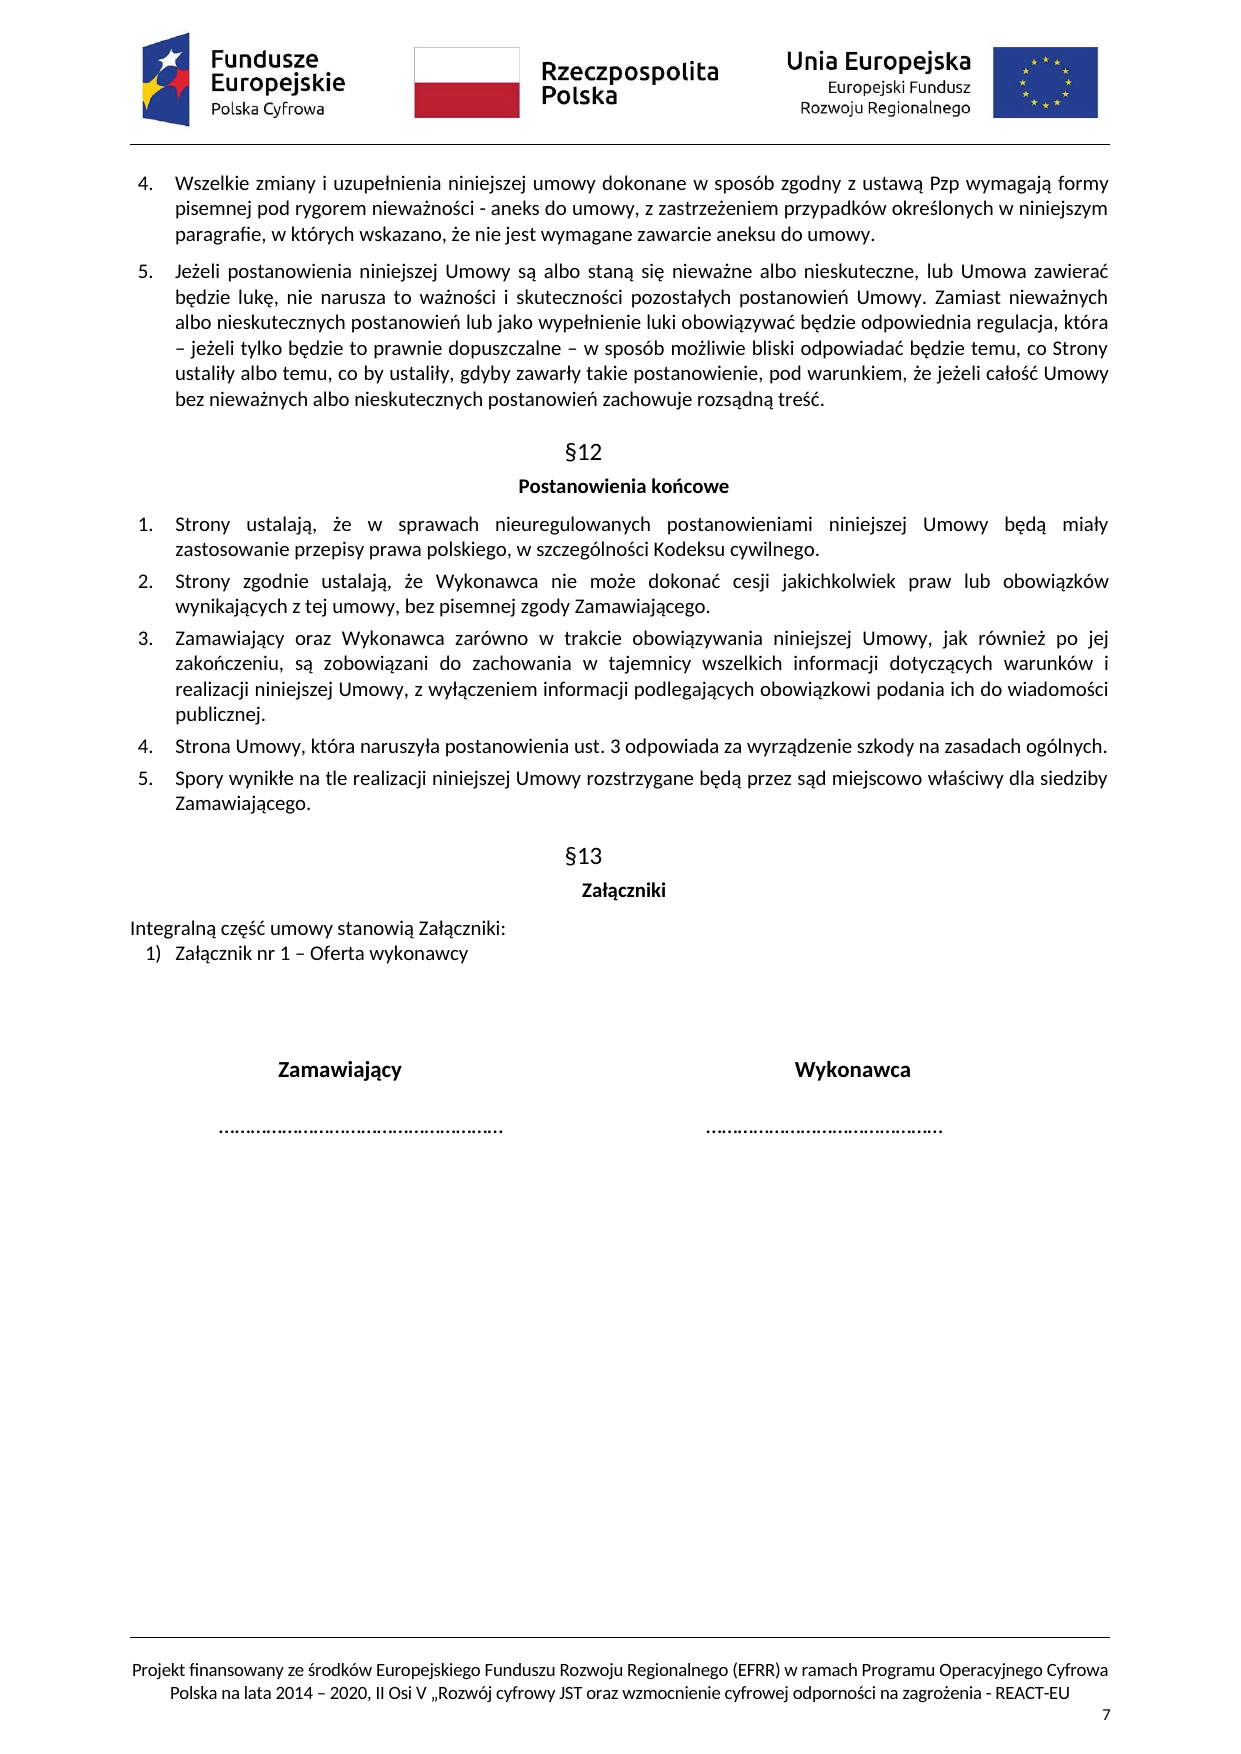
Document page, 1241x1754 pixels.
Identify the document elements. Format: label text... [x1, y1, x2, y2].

text ……………………………………………… ……………………………………… [218, 1111, 1110, 1139]
text Postanowienia końcowe [138, 473, 1110, 498]
text Załączniki [138, 877, 1110, 903]
list Spory wynikłe na tle realizacji niniejszej Umowy rozstrzygane będą przez sąd miejscowo właściwy dla siedziby Zamawiającego. [138, 765, 1110, 816]
list Jeżeli postanowienia niniejszej Umowy są albo staną się nieważne albo nieskuteczne, lub Umowa zawierać będzie lukę, nie narusza to ważności i skuteczności pozostałych postanowień Umowy. Zamiast nieważnych albo nieskutecznych postanowień lub jako wypełnienie luki obowiązywać będzie odpowiednia regulacja, która – jeżeli tylko będzie to prawnie dopuszczalne – w sposób możliwie bliski odpowiadać będzie temu, co Strony ustaliły albo temu, co by ustaliły, gdyby zawarły takie postanowienie, pod warunkiem, że jeżeli całość Umowy bez nieważnych albo nieskutecznych postanowień zachowuje rozsądną treść. [138, 259, 1110, 411]
list Strony zgodnie ustalają, że Wykonawca nie może dokonać cesji jakichkolwiek praw lub obowiązków wynikających z tej umowy, bez pisemnej zgody Zamawiającego. [138, 568, 1110, 619]
text Zamawiający Wykonawca [204, 1055, 1110, 1083]
text Integralną część umowy stanowią Załączniki: [130, 915, 1110, 941]
list Zamawiający oraz Wykonawca zarówno w trakcie obowiązywania niniejszej Umowy, jak również po jej zakończeniu, są zobowiązani do zachowania w tajemnicy wszelkich informacji dotyczących warunków i realizacji niniejszej Umowy, z wyłączeniem informacji podlegających obowiązkowi podania ich do wiadomości publicznej. [138, 625, 1110, 727]
list Wszelkie zmiany i uzupełnienia niniejszej umowy dokonane w sposób zgodny z ustawą Pzp wymagają formy pisemnej pod rygorem nieważności - aneks do umowy, z zastrzeżeniem przypadków określonych w niniejszym paragrafie, w których wskazano, że nie jest wymagane zawarcie aneksu do umowy. [138, 170, 1110, 246]
picture [140, 29, 1101, 130]
list Załącznik nr 1 – Oferta wykonawcy [145, 941, 1110, 966]
list Strona Umowy, która naruszyła postanowienia ust. 3 odpowiada za wyrządzenie szkody na zasadach ogólnych. [138, 733, 1110, 758]
list Strony ustalają, że w sprawach nieuregulowanych postanowieniami niniejszej Umowy będą miały zastosowanie przepisy prawa polskiego, w szczególności Kodeksu cywilnego. [138, 511, 1110, 562]
